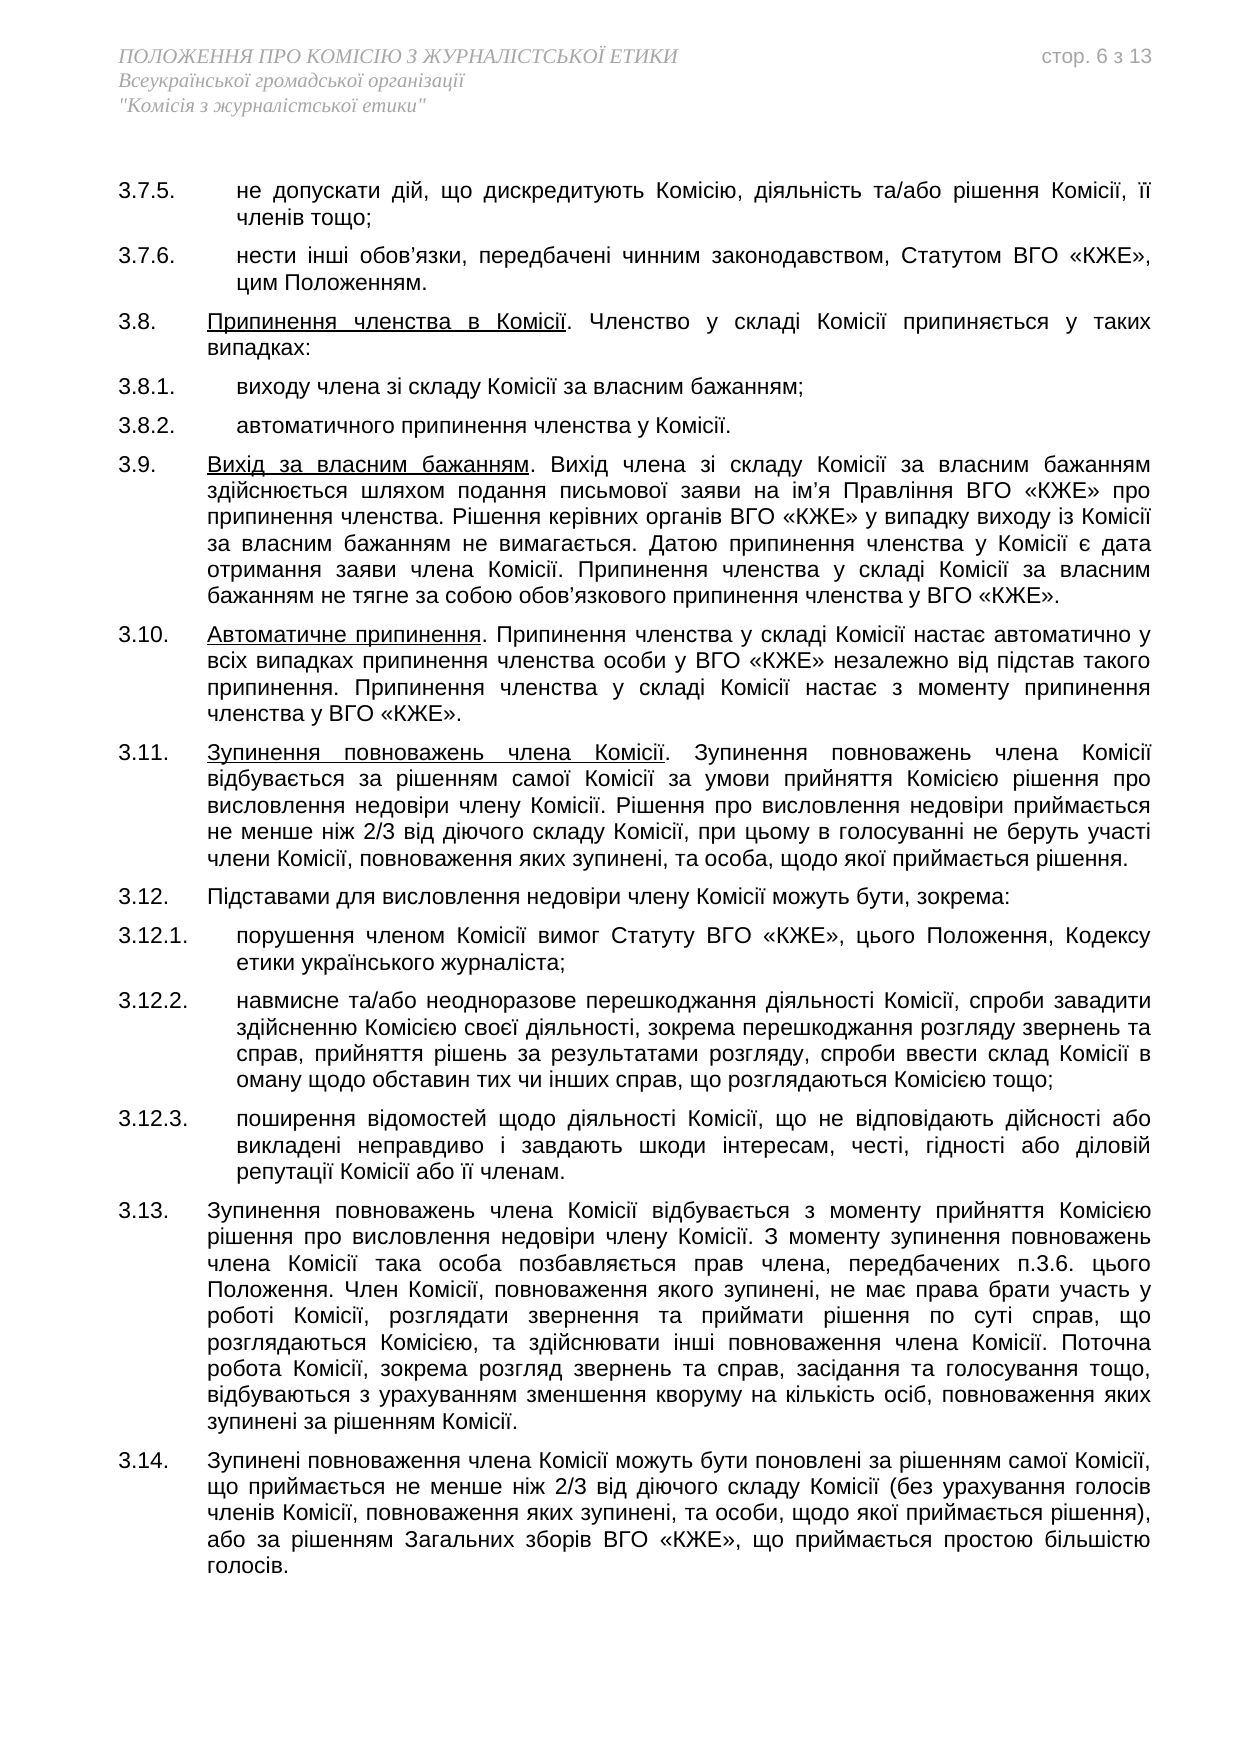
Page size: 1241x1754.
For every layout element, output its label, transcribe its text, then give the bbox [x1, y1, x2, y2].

list Вихід за власним бажанням. Вихід члена зі складу Комісії за власним бажанням здійснюється шляхом подання письмової заяви на ім’я Правління ВГО «КЖЕ» про припинення членства. Рішення керівних органів ВГО «КЖЕ» у випадку виходу із Комісії за власним бажанням не вимагається. Датою припинення членства у Комісії є дата отримання заяви члена Комісії. Припинення членства у складі Комісії за власним бажанням не тягне за собою обов’язкового припинення членства у ВГО «КЖЕ». [118, 451, 1152, 609]
list Автоматичне припинення. Припинення членства у складі Комісії настає автоматично у всіх випадках припинення членства особи у ВГО «КЖЕ» незалежно від підстав такого припинення. Припинення членства у складі Комісії настає з моменту припинення членства у ВГО «КЖЕ». [118, 621, 1152, 727]
list порушення членом Комісії вимог Статуту ВГО «КЖЕ», цього Положення, Кодексу етики українського журналіста; [118, 922, 1152, 975]
list Припинення членства в Комісії. Членство у складі Комісії припиняється у таких випадках: [118, 308, 1152, 360]
list Підставами для висловлення недовіри члену Комісії можуть бути, зокрема: [118, 883, 1152, 910]
list нести інші обов’язки, передбачені чинним законодавством, Статутом ВГО «КЖЕ», цим Положенням. [118, 242, 1152, 295]
list автоматичного припинення членства у Комісії. [118, 412, 1152, 438]
list Зупинення повноважень члена Комісії. Зупинення повноважень члена Комісії відбувається за рішенням самої Комісії за умови прийняття Комісією рішення про висловлення недовіри члену Комісії. Рішення про висловлення недовіри приймається не менше ніж 2/3 від діючого складу Комісії, при цьому в голосуванні не беруть участі члени Комісії, повноваження яких зупинені, та особа, щодо якої приймається рішення. [118, 739, 1152, 871]
list Зупинені повноваження члена Комісії можуть бути поновлені за рішенням самої Комісії, що приймається не менше ніж 2/3 від діючого складу Комісії (без урахування голосів членів Комісії, повноваження яких зупинені, та особи, щодо якої приймається рішення), або за рішенням Загальних зборів ВГО «КЖЕ», що приймається простою більшістю голосів. [118, 1447, 1152, 1578]
list не допускати дій, що дискредитують Комісію, діяльність та/або рішення Комісії, її членів тощо; [118, 177, 1152, 230]
list навмисне та/або неодноразове перешкоджання діяльності Комісії, спроби завадити здійсненню Комісією своєї діяльності, зокрема перешкоджання розгляду звернень та справ, прийняття рішень за результатами розгляду, спроби ввести склад Комісії в оману щодо обставин тих чи інших справ, що розглядаються Комісією тощо; [118, 987, 1152, 1093]
list поширення відомостей щодо діяльності Комісії, що не відповідають дійсності або викладені неправдиво і завдають шкоди інтересам, честі, гідності або діловій репутації Комісії або її членам. [118, 1105, 1152, 1184]
list виходу члена зі складу Комісії за власним бажанням; [118, 373, 1152, 399]
list Зупинення повноважень члена Комісії відбувається з моменту прийняття Комісією рішення про висловлення недовіри члену Комісії. З моменту зупинення повноважень члена Комісії така особа позбавляється прав члена, передбачених п.3.6. цього Положення. Член Комісії, повноваження якого зупинені, не має права брати участь у роботі Комісії, розглядати звернення та приймати рішення по суті справ, що розглядаються Комісією, та здійснювати інші повноваження члена Комісії. Поточна робота Комісії, зокрема розгляд звернень та справ, засідання та голосування тощо, відбуваються з урахуванням зменшення кворуму на кількість осіб, повноваження яких зупинені за рішенням Комісії. [118, 1197, 1152, 1434]
